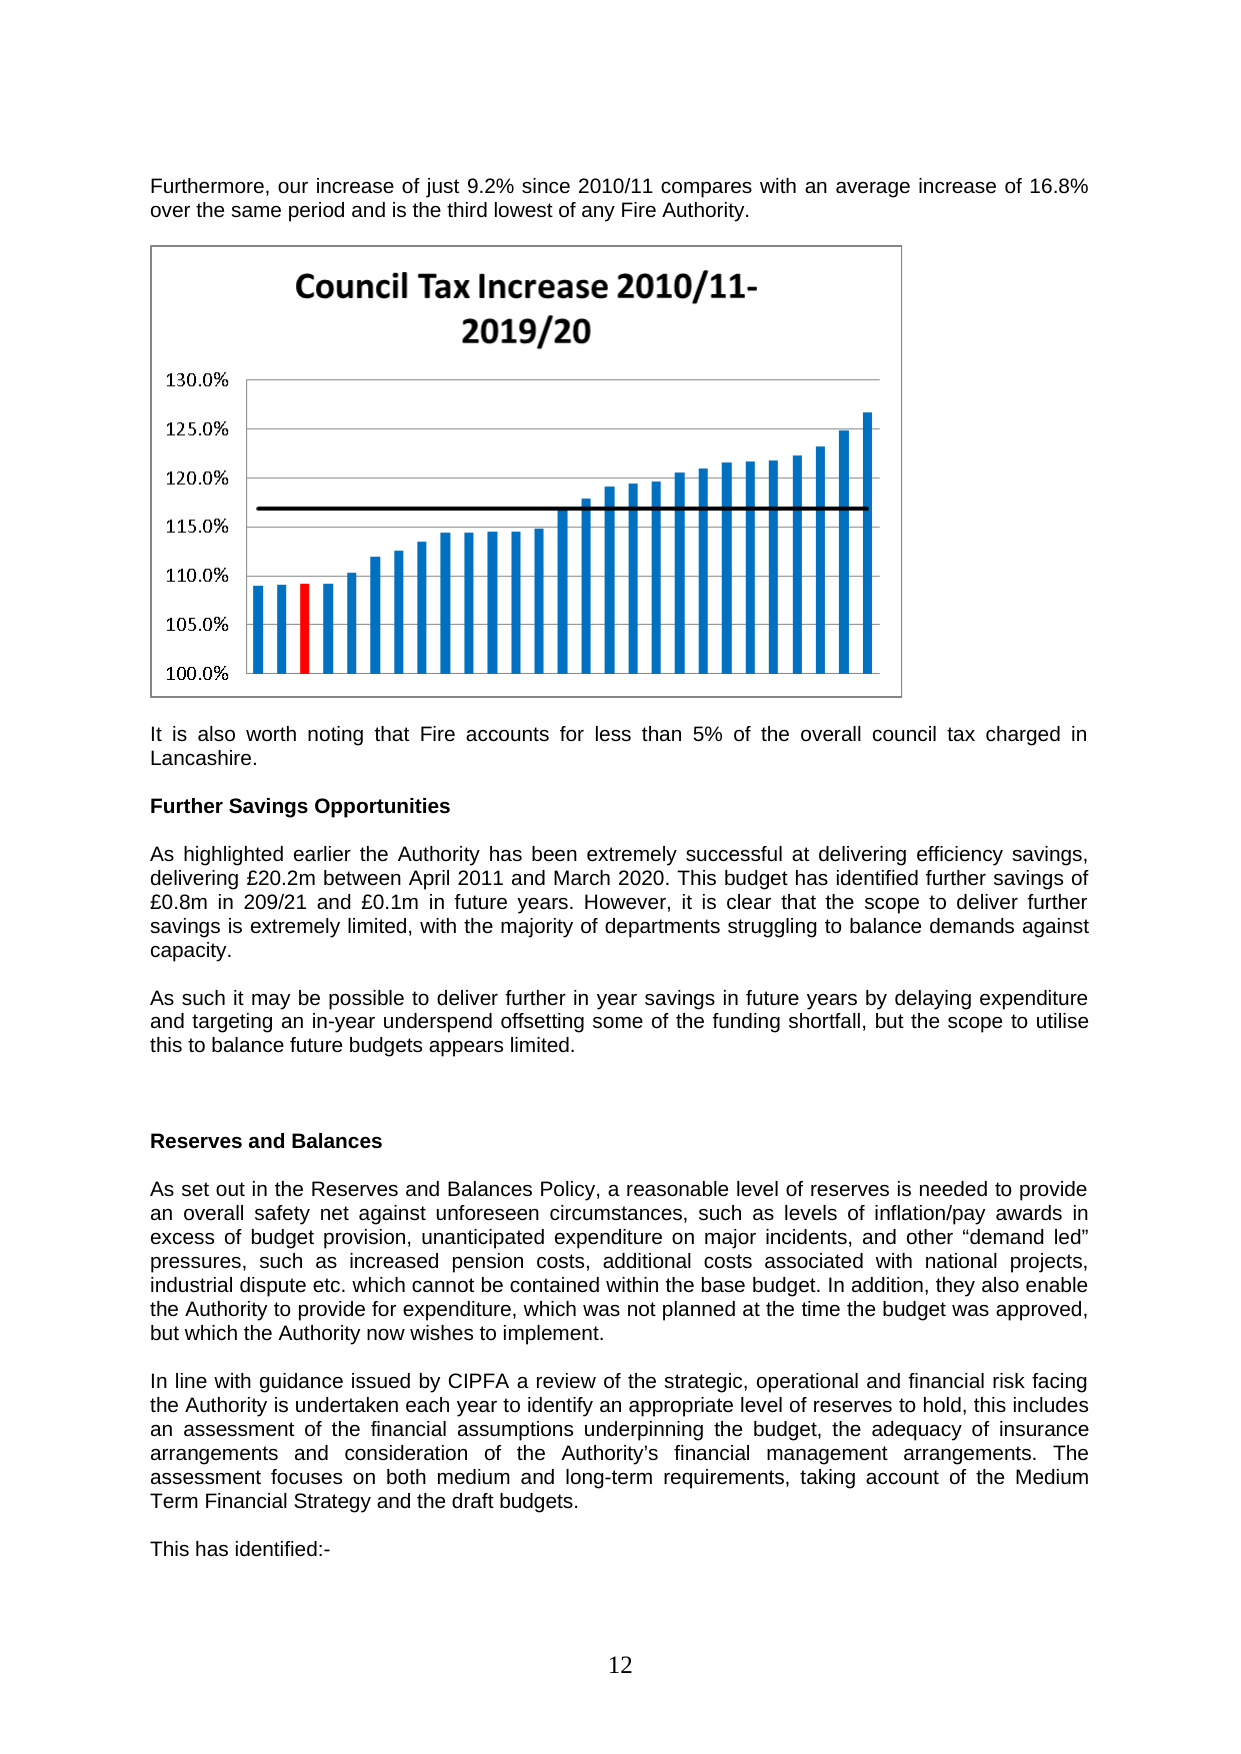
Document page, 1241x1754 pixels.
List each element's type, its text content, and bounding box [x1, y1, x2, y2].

text As highlighted earlier the Authority has been extremely successful at delivering efficiency savings, delivering £20.2m between April 2011 and March 2020. This budget has identified further savings of £0.8m in 209/21 and £0.1m in future years. However, it is clear that the scope to deliver further savings is extremely limited, with the majority of departments struggling to balance demands against capacity. [150, 842, 1090, 961]
text Further Savings Opportunities [150, 794, 1090, 818]
text It is also worth noting that Fire accounts for less than 5% of the overall council tax charged in Lancashire. [150, 722, 1090, 770]
text In line with guidance issued by CIPFA a review of the strategic, operational and financial risk facing the Authority is undertaken each year to identify an appropriate level of reserves to hold, this includes an assessment of the financial assumptions underpinning the budget, the adequacy of insurance arrangements and consideration of the Authority’s financial management arrangements. The assessment focuses on both medium and long-term requirements, taking account of the Medium Term Financial Strategy and the draft budgets. [150, 1369, 1090, 1512]
text Furthermore, our increase of just 9.2% since 2010/11 compares with an average increase of 16.8% over the same period and is the third lowest of any Fire Authority. [150, 174, 1090, 222]
text Reserves and Balances [150, 1129, 1090, 1153]
text This has identified:- [150, 1536, 1090, 1560]
text As set out in the Reserves and Balances Policy, a reasonable level of reserves is needed to provide an overall safety net against unforeseen circumstances, such as levels of inflation/pay awards in excess of budget provision, unanticipated expenditure on major incidents, and other “demand led” pressures, such as increased pension costs, additional costs associated with national projects, industrial dispute etc. which cannot be contained within the base budget. In addition, they also enable the Authority to provide for expenditure, which was not planned at the time the budget was approved, but which the Authority now wishes to implement. [150, 1177, 1090, 1345]
text As such it may be possible to deliver further in year savings in future years by delaying expenditure and targeting an in-year underspend offsetting some of the funding shortfall, but the scope to utilise this to balance future budgets appears limited. [150, 985, 1090, 1057]
picture [150, 245, 903, 698]
